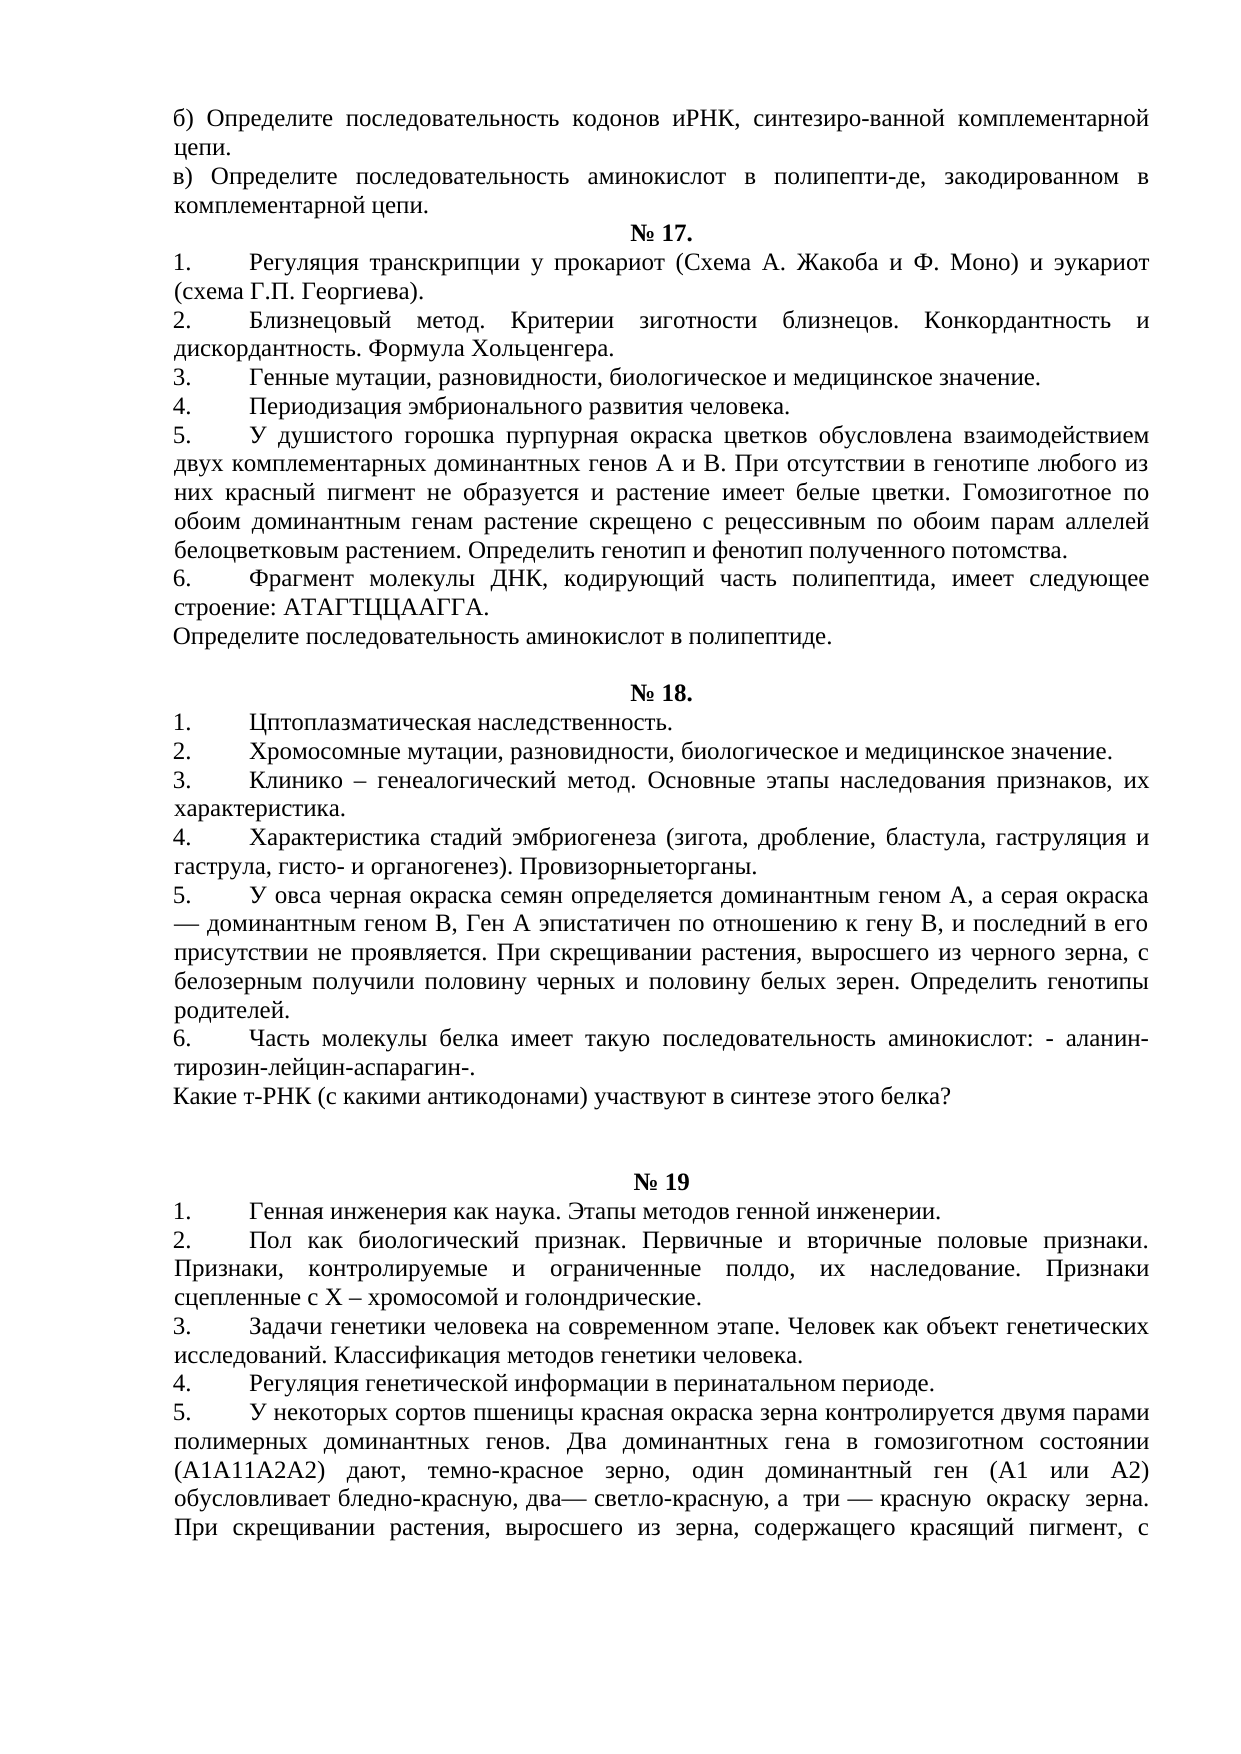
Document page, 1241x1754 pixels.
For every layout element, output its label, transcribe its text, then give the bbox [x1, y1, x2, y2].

list Клинико – генеалогический метод. Основные этапы наследования признаков, их характеристика. [173, 765, 1150, 822]
list Цптоплазматическая наследственность. [173, 707, 1150, 736]
list Регуляция транскрипции у прокариот (Схема А. Жакоба и Ф. Моно) и эукариот (схема Г.П. Георгиева). [173, 247, 1150, 305]
text № 19 [173, 1167, 1150, 1196]
text Какие т-РНК (с какими антикодонами) участвуют в синтезе этого белка? [173, 1081, 1150, 1110]
list Задачи генетики человека на современном этапе. Человек как объект генетических исследований. Классификация методов генетики человека. [173, 1311, 1150, 1368]
list Регуляция генетической информации в перинатальном периоде. [173, 1368, 1150, 1397]
list Характеристика стадий эмбриогенеза (зигота, дробление, бластула, гаструляция и гаструла, гисто- и органогенез). Провизорныеторганы. [173, 822, 1150, 880]
list Близнецовый метод. Критерии зиготности близнецов. Конкордантность и дискордантность. Формула Хольценгера. [173, 305, 1150, 362]
list Хромосомные мутации, разновидности, биологическое и медицинское значение. [173, 736, 1150, 765]
list У душистого горошка пурпурная окраска цветков обусловлена взаимодействием двух комплементарных доминантных генов А и В. При отсутствии в генотипе любого из них красный пигмент не образуется и растение имеет белые цветки. Гомозиготное по обоим доминантным генам растение скрещено с рецессивным по обоим парам аллелей белоцветковым растением. Определить генотип и фенотип полученного потомства. [173, 420, 1150, 563]
list Пол как биологический признак. Первичные и вторичные половые признаки. Признаки, контролируемые и ограниченные полдо, их наследование. Признаки сцепленные с Х – хромосомой и голондрические. [173, 1225, 1150, 1311]
list Периодизация эмбрионального развития человека. [173, 391, 1150, 420]
list Фрагмент молекулы ДНК, кодирующий часть полипептида, имеет следующее строение: АТАГТЦЦААГГА. [173, 563, 1150, 621]
list Часть молекулы белка имеет такую последовательность аминокислот: - аланин-тирозин-лейцин-аспарагин-. [173, 1023, 1150, 1081]
text б) Определите последовательность кодонов иРНК, синтезиро-ванной комплементарной цепи. [173, 103, 1150, 161]
text № 18. [173, 678, 1150, 707]
list У овса черная окраска семян определяется доминантным геном А, а серая окраска — доминантным геном В, Ген А эпистатичен по отношению к гену В, и последний в его присутствии не проявляется. При скрещивании растения, выросшего из черного зерна, с белозерным получили половину черных и половину белых зерен. Определить генотипы родителей. [173, 880, 1150, 1023]
text Определите последовательность аминокислот в полипептиде. [173, 621, 1150, 650]
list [173, 1397, 1150, 1541]
list Генная инженерия как наука. Этапы методов генной инженерии. [173, 1196, 1150, 1225]
list Генные мутации, разновидности, биологическое и медицинское значение. [173, 362, 1150, 391]
text № 17. [173, 218, 1150, 247]
text в) Определите последовательность аминокислот в полипепти-де, закодированном в комплементарной цепи. [173, 161, 1150, 218]
